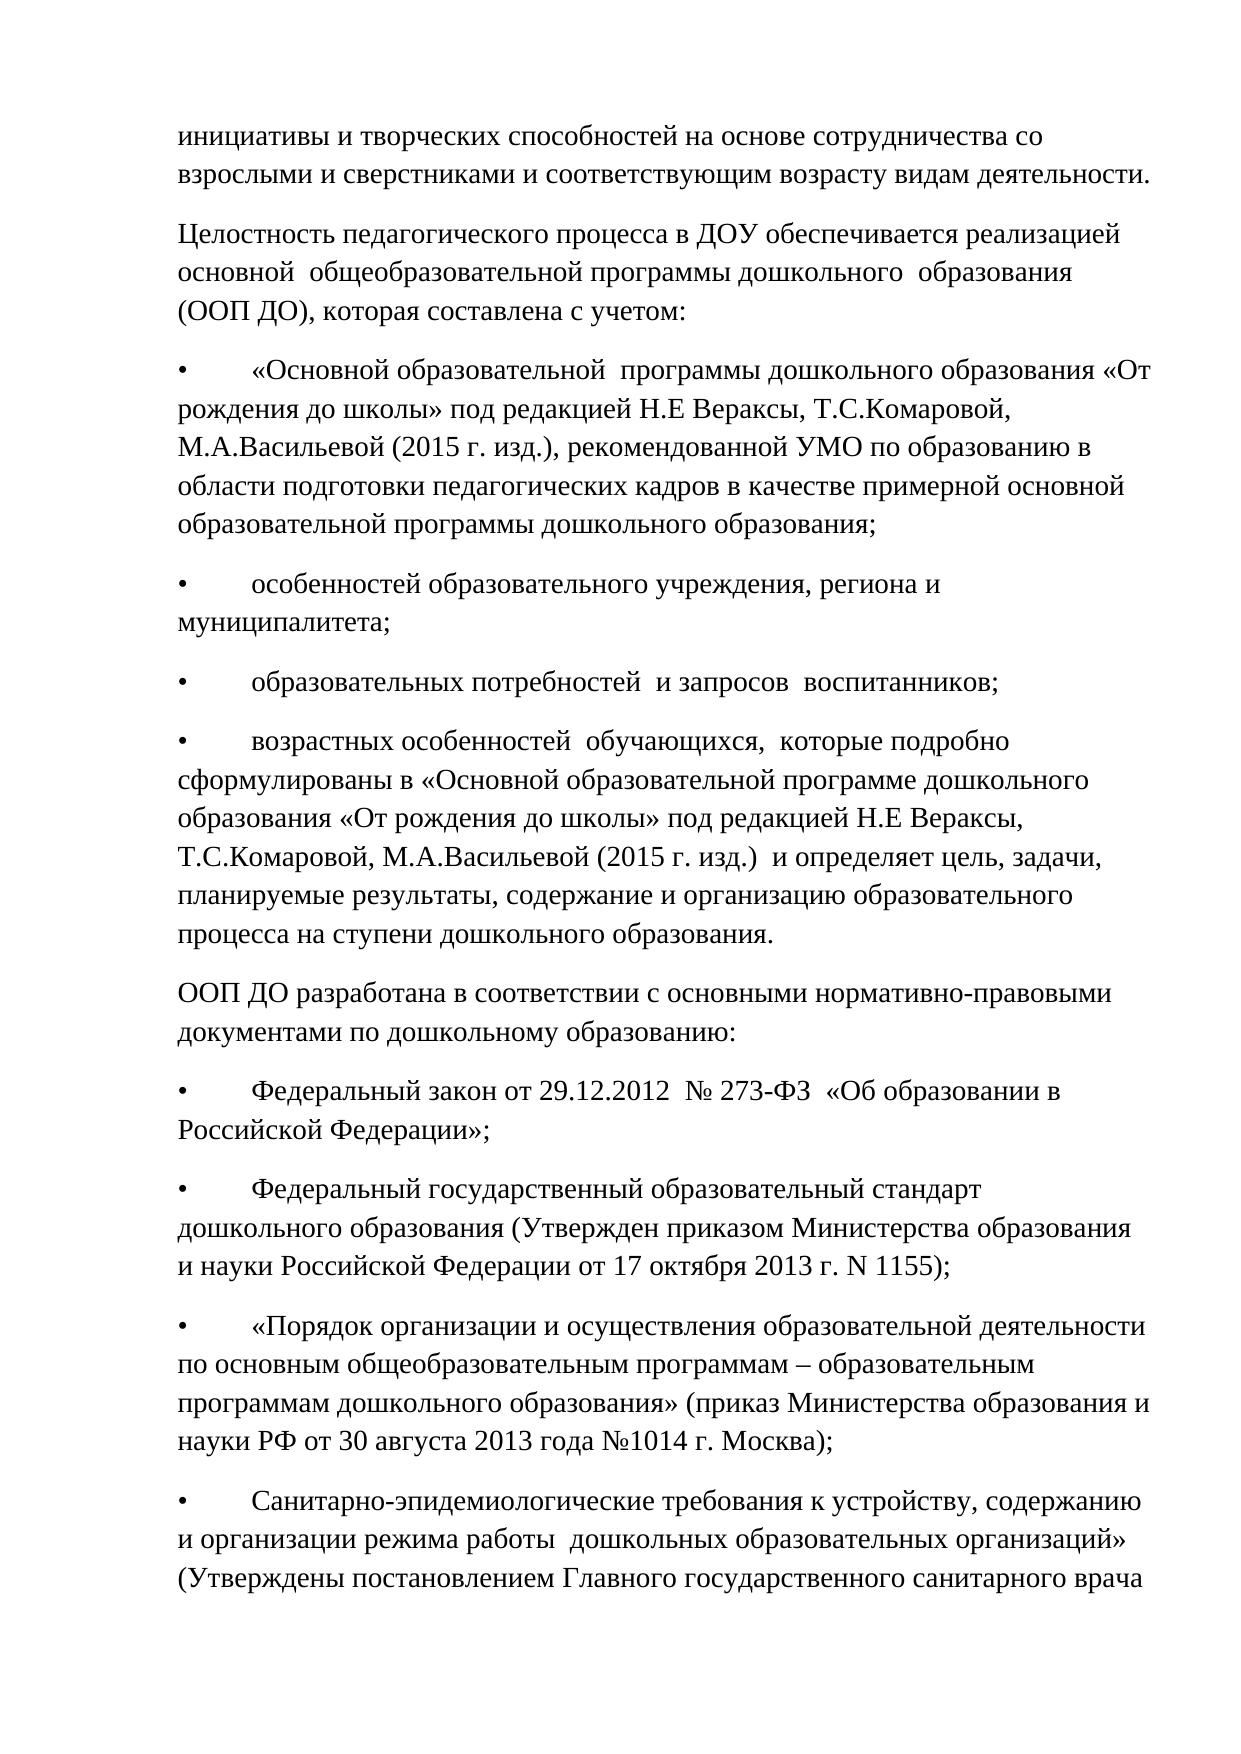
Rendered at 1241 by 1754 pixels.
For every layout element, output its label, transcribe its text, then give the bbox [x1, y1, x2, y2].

text Целостность педагогического процесса в ДОУ обеспечивается реализацией основной общеобразовательной программы дошкольного образования (ООП ДО), которая составлена с учетом: [177, 216, 1152, 327]
text ООП ДО разработана в соответствии с основными нормативно-правовыми документами по дошкольному образованию: [177, 975, 1152, 1047]
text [177, 118, 1152, 190]
text • возрастных особенностей обучающихся, которые подробно сформулированы в «Основной образовательной программе дошкольного образования «От рождения до школы» под редакцией Н.Е Вераксы, Т.С.Комаровой, М.А.Васильевой (2015 г. изд.) и определяет цель, задачи, планируемые результаты, содержание и организацию образовательного процесса на ступени дошкольного образования. [177, 723, 1152, 949]
text • образовательных потребностей и запросов воспитанников; [177, 664, 1152, 697]
text • «Основной образовательной программы дошкольного образования «От рождения до школы» под редакцией Н.Е Вераксы, Т.С.Комаровой, М.А.Васильевой (2015 г. изд.), рекомендованной УМО по образованию в области подготовки педагогических кадров в качестве примерной основной образовательной программы дошкольного образования; [177, 352, 1152, 540]
text • Федеральный государственный образовательный стандарт дошкольного образования (Утвержден приказом Министерства образования и науки Российской Федерации от 17 октября 2013 г. N 1155); [177, 1171, 1152, 1282]
text • особенностей образовательного учреждения, региона и муниципалитета; [177, 566, 1152, 638]
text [177, 1483, 1152, 1593]
text • «Порядок организации и осуществления образовательной деятельности по основным общеобразовательным программам – образовательным программам дошкольного образования» (приказ Министерства образования и науки РФ от 30 августа 2013 года №1014 г. Москва); [177, 1308, 1152, 1457]
text • Федеральный закон от 29.12.2012 № 273-ФЗ «Об образовании в Российской Федерации»; [177, 1073, 1152, 1145]
